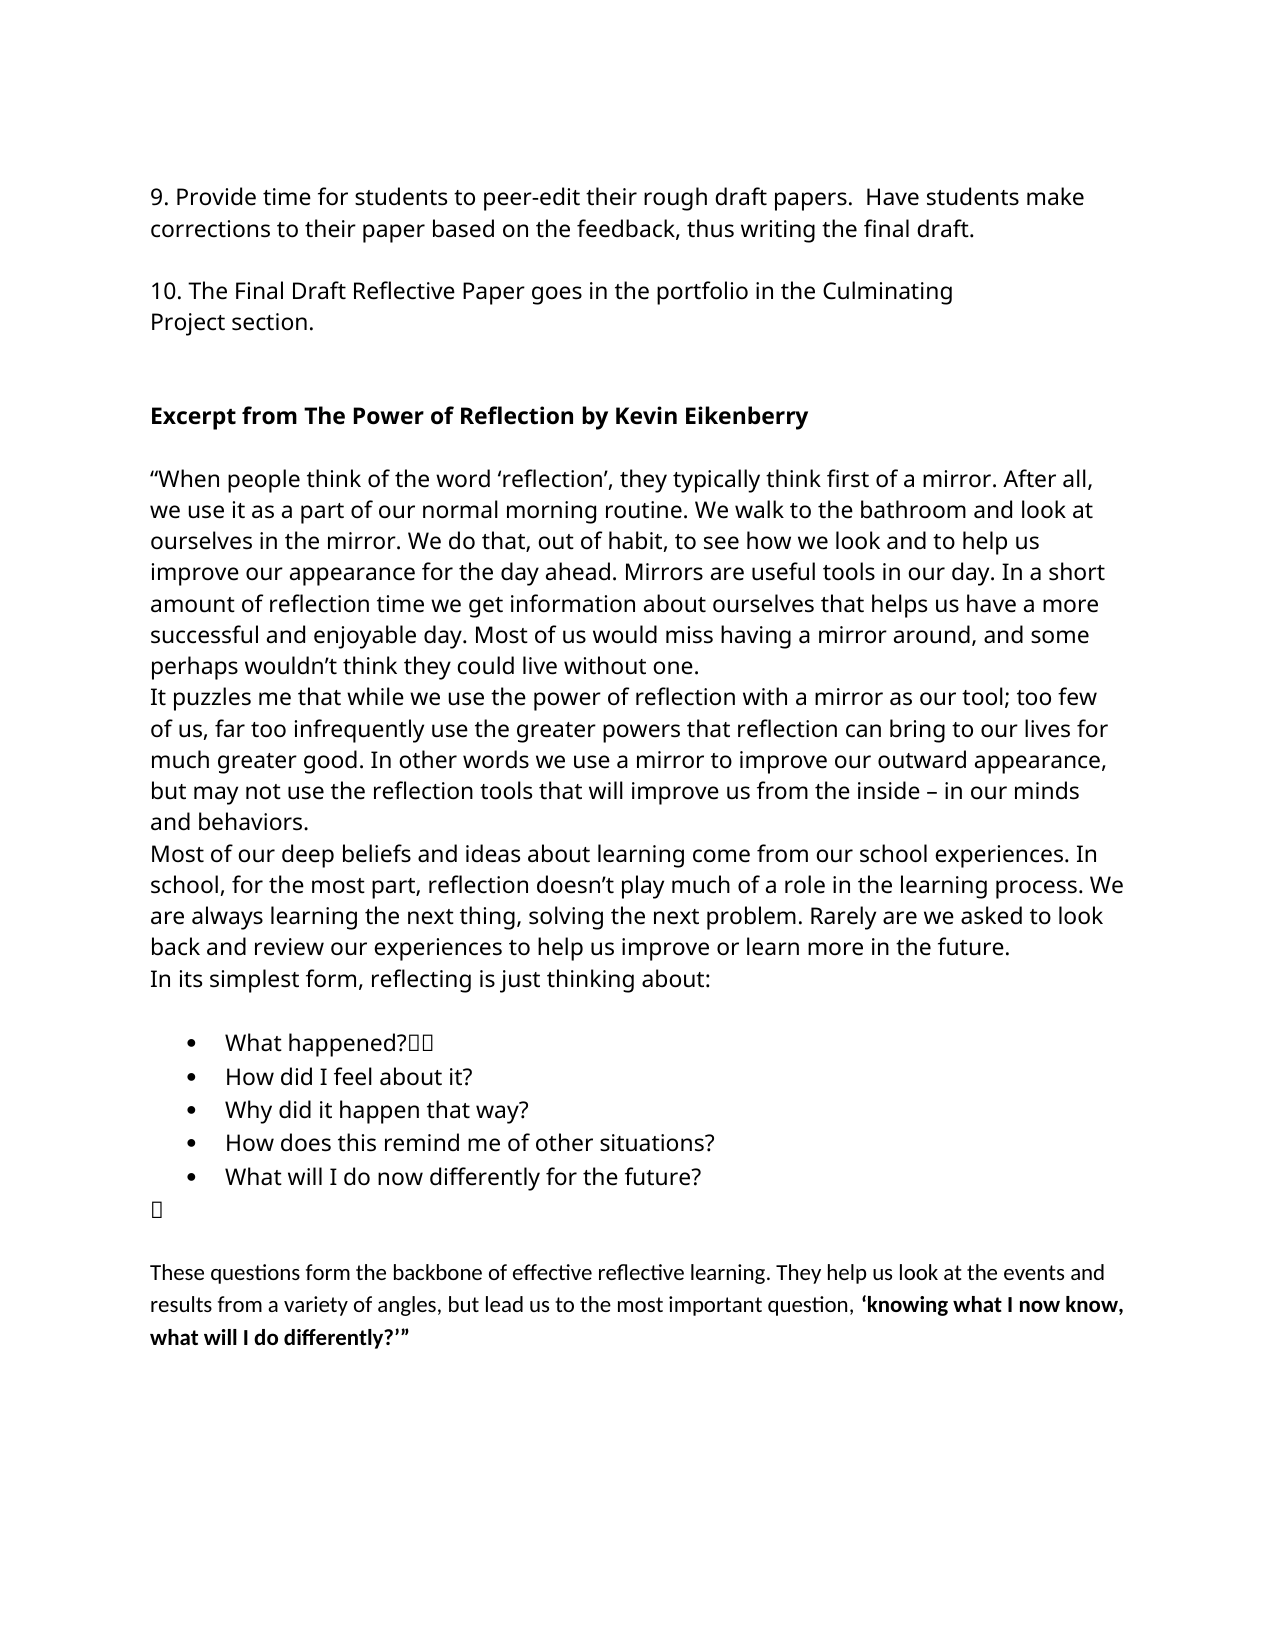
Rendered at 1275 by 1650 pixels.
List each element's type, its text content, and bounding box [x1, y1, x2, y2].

list What will I do now differently for the future? [187, 1160, 1125, 1192]
list How does this remind me of other situations? [187, 1127, 1125, 1158]
text It puzzles me that while we use the power of reflection with a mirror as our tool; too few of us, far too infrequently use the greater powers that reflection can bring to our lives for much greater good. In other words we use a mirror to improve our outward appearance, but may not use the reflection tools that will improve us from the inside – in our minds and behaviors. [150, 681, 1125, 837]
text Most of our deep beliefs and ideas about learning come from our school experiences. In school, for the most part, reflection doesn’t play much of a role in the learning process. We are always learning the next thing, solving the next problem. Rarely are we asked to look back and review our experiences to help us improve or learn more in the future. [150, 837, 1125, 962]
list What happened? [187, 1027, 1125, 1058]
text Project section. [150, 306, 1125, 337]
text In its simplest form, reflecting is just thinking about: [150, 962, 1125, 994]
text Excerpt from The Power of Reflection by Kevin Eikenberry [150, 400, 1125, 431]
text “When people think of the word ‘reflection’, they typically think first of a mirror. After all, we use it as a part of our normal morning routine. We walk to the bathroom and look at ourselves in the mirror. We do that, out of habit, to see how we look and to help us improve our appearance for the day ahead. Mirrors are useful tools in our day. In a short amount of reflection time we get information about ourselves that helps us have a more successful and enjoyable day. Most of us would miss having a mirror around, and some perhaps wouldn’t think they could live without one. [150, 462, 1125, 681]
text 10. The Final Draft Reflective Paper goes in the portfolio in the Culminating [150, 275, 1125, 306]
list How did I feel about it? [187, 1060, 1125, 1092]
text 9. Provide time for students to peer-edit their rough draft papers. Have students make corrections to their paper based on the feedback, thus writing the final draft. [150, 181, 1125, 244]
list Why did it happen that way? [187, 1094, 1125, 1125]
text  [150, 1194, 1125, 1225]
text These questions form the backbone of effective reflective learning. They help us look at the events and results from a variety of angles, but lead us to the most important question, ‘knowing what I now know, what will I do differently?’” [150, 1258, 1125, 1351]
